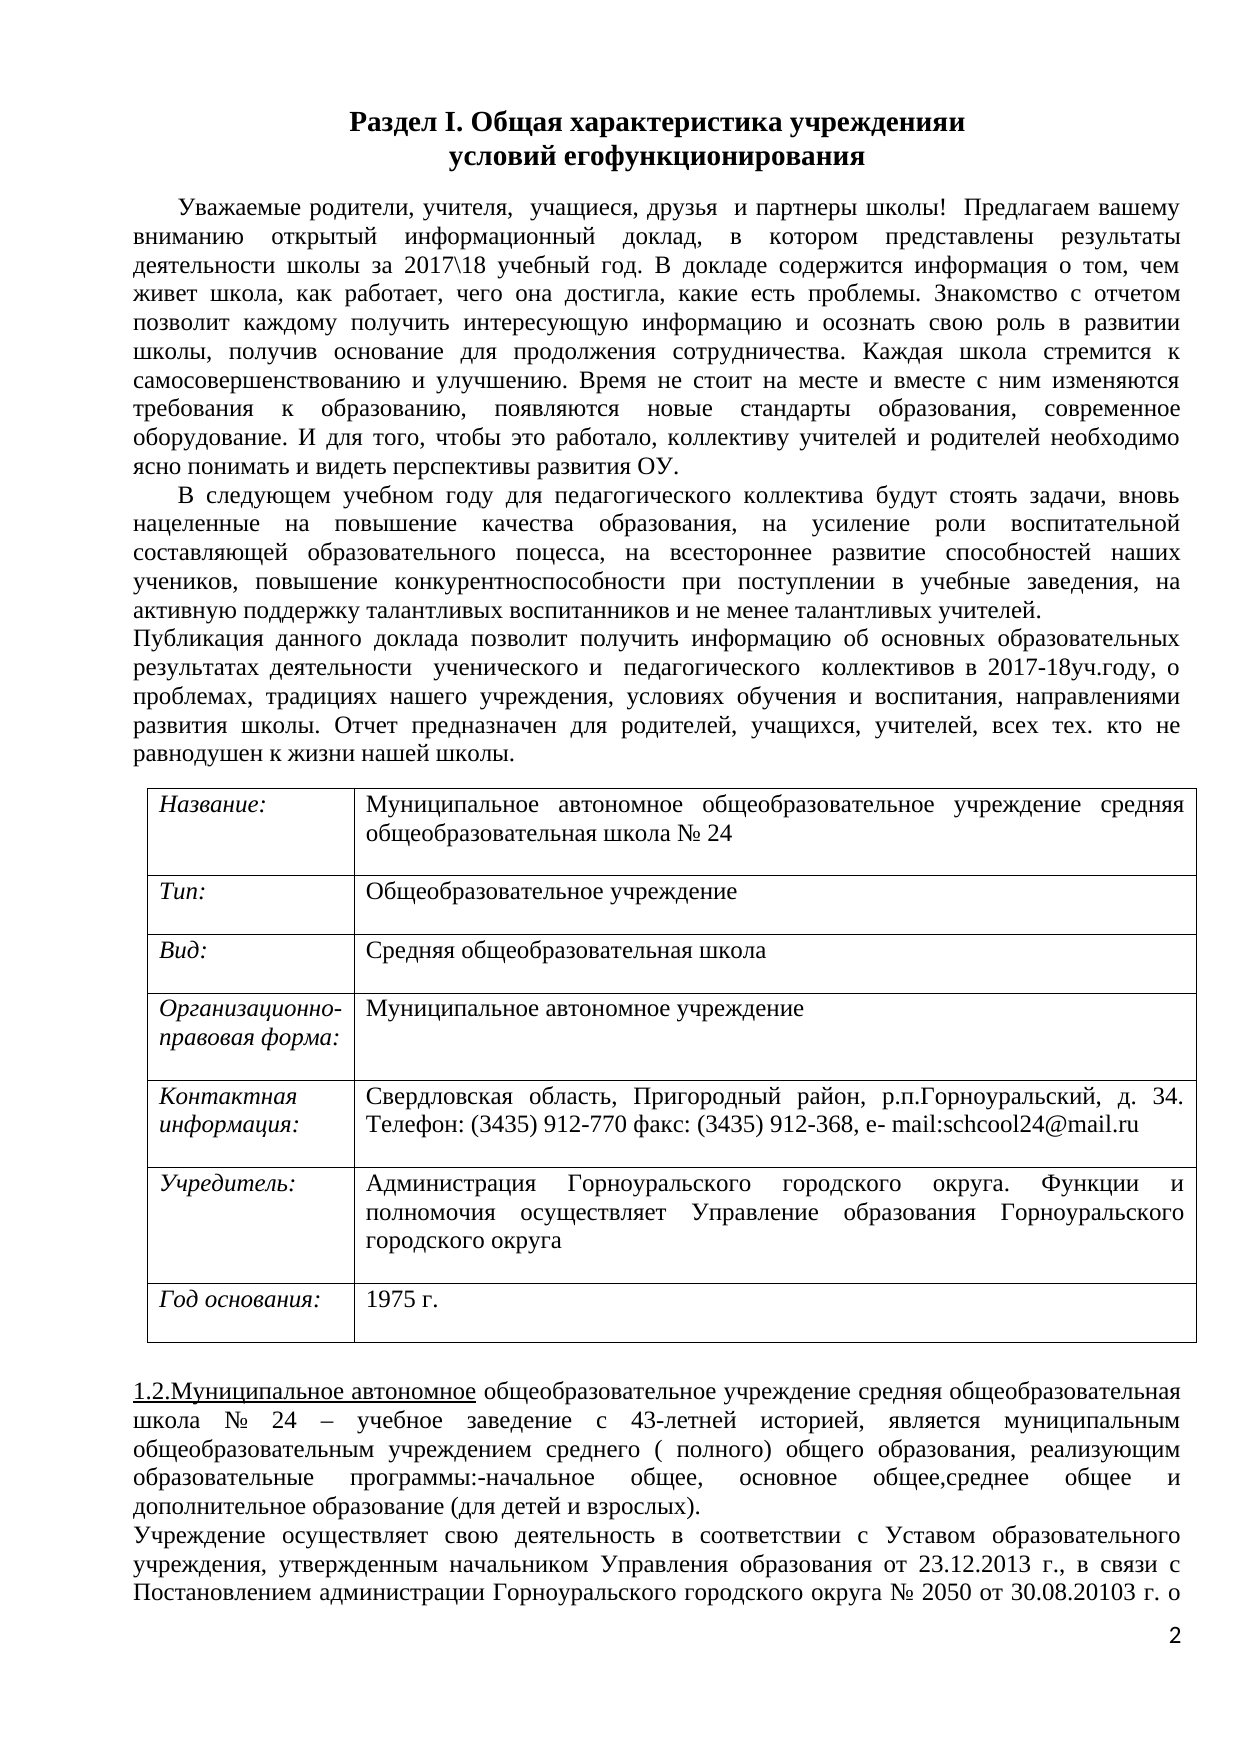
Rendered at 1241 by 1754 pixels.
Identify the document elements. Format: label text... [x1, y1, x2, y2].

table_cell Учредитель: [148, 1168, 354, 1283]
table_cell Вид: [148, 935, 354, 992]
text условий егофункционирования [133, 138, 1181, 171]
table_cell Средняя общеобразовательная школа [355, 935, 1196, 992]
table_header Муниципальное автономное общеобразовательное учреждение средняя общеобразовательная школа № 24 [355, 789, 1196, 875]
text Публикация данного доклада позволит получить информацию об основных образовательных результатах деятельности ученического и педагогического коллективов в 2017-18уч.году, о проблемах, традициях нашего учреждения, условиях обучения и воспитания, направлениями развития школы. Отчет предназначен для родителей, учащихся, учителей, всех тех. кто не равнодушен к жизни нашей школы. [133, 623, 1181, 767]
text Уважаемые родители, учителя, учащиеся, друзья и партнеры школы! Предлагаем вашему вниманию открытый информационный доклад, в котором представлены результаты деятельности школы за 2017\18 учебный год. В докладе содержится информация о том, чем живет школа, как работает, чего она достигла, какие есть проблемы. Знакомство с отчетом позволит каждому получить интересующую информацию и осознать свою роль в развитии школы, получив основание для продолжения сотрудничества. Каждая школа стремится к самосовершенствованию и улучшению. Время не стоит на месте и вместе с ним изменяются требования к образованию, появляются новые стандарты образования, современное оборудование. И для того, чтобы это работало, коллективу учителей и родителей необходимо ясно понимать и видеть перспективы развития ОУ. [133, 192, 1181, 480]
table_cell Тип: [148, 876, 354, 934]
table_cell Организационно-правовая форма: [148, 994, 354, 1080]
table_cell Администрация Горноуральского городского округа. Функции и полномочия осуществляет Управление образования Горноуральского городского округа [355, 1168, 1196, 1283]
table_cell 1975 г. [355, 1284, 1196, 1342]
table_cell Муниципальное автономное учреждение [355, 994, 1196, 1080]
text 1.2.Муниципальное автономное общеобразовательное учреждение средняя общеобразовательная школа № 24 – учебное заведение с 43-летней историей, является муниципальным общеобразовательным учреждением среднего ( полного) общего образования, реализующим образовательные программы:-начальное общее, основное общее,среднее общее и дополнительное образование (для детей и взрослых). [133, 1376, 1181, 1520]
table_cell Общеобразовательное учреждение [355, 876, 1196, 934]
table_cell Контактная информация: [148, 1081, 354, 1167]
table_header Название: [148, 789, 354, 875]
text В следующем учебном году для педагогического коллектива будут стоять задачи, вновь нацеленные на повышение качества образования, на усиление роли воспитательной составляющей образовательного поцесса, на всестороннее развитие способностей наших учеников, повышение конкурентноспособности при поступлении в учебные заведения, на активную поддержку талантливых воспитанников и не менее талантливых учителей. [133, 480, 1181, 623]
text Раздел I. Общая характеристика учрежденияи [133, 104, 1181, 138]
table_cell Год основания: [148, 1284, 354, 1342]
table_cell Свердловская область, Пригородный район, р.п.Горноуральский, д. 34. Телефон: (3435) 912-770 факс: (3435) 912-368, е- mail:schcool24@mail.ru [355, 1081, 1196, 1167]
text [133, 1520, 1181, 1606]
